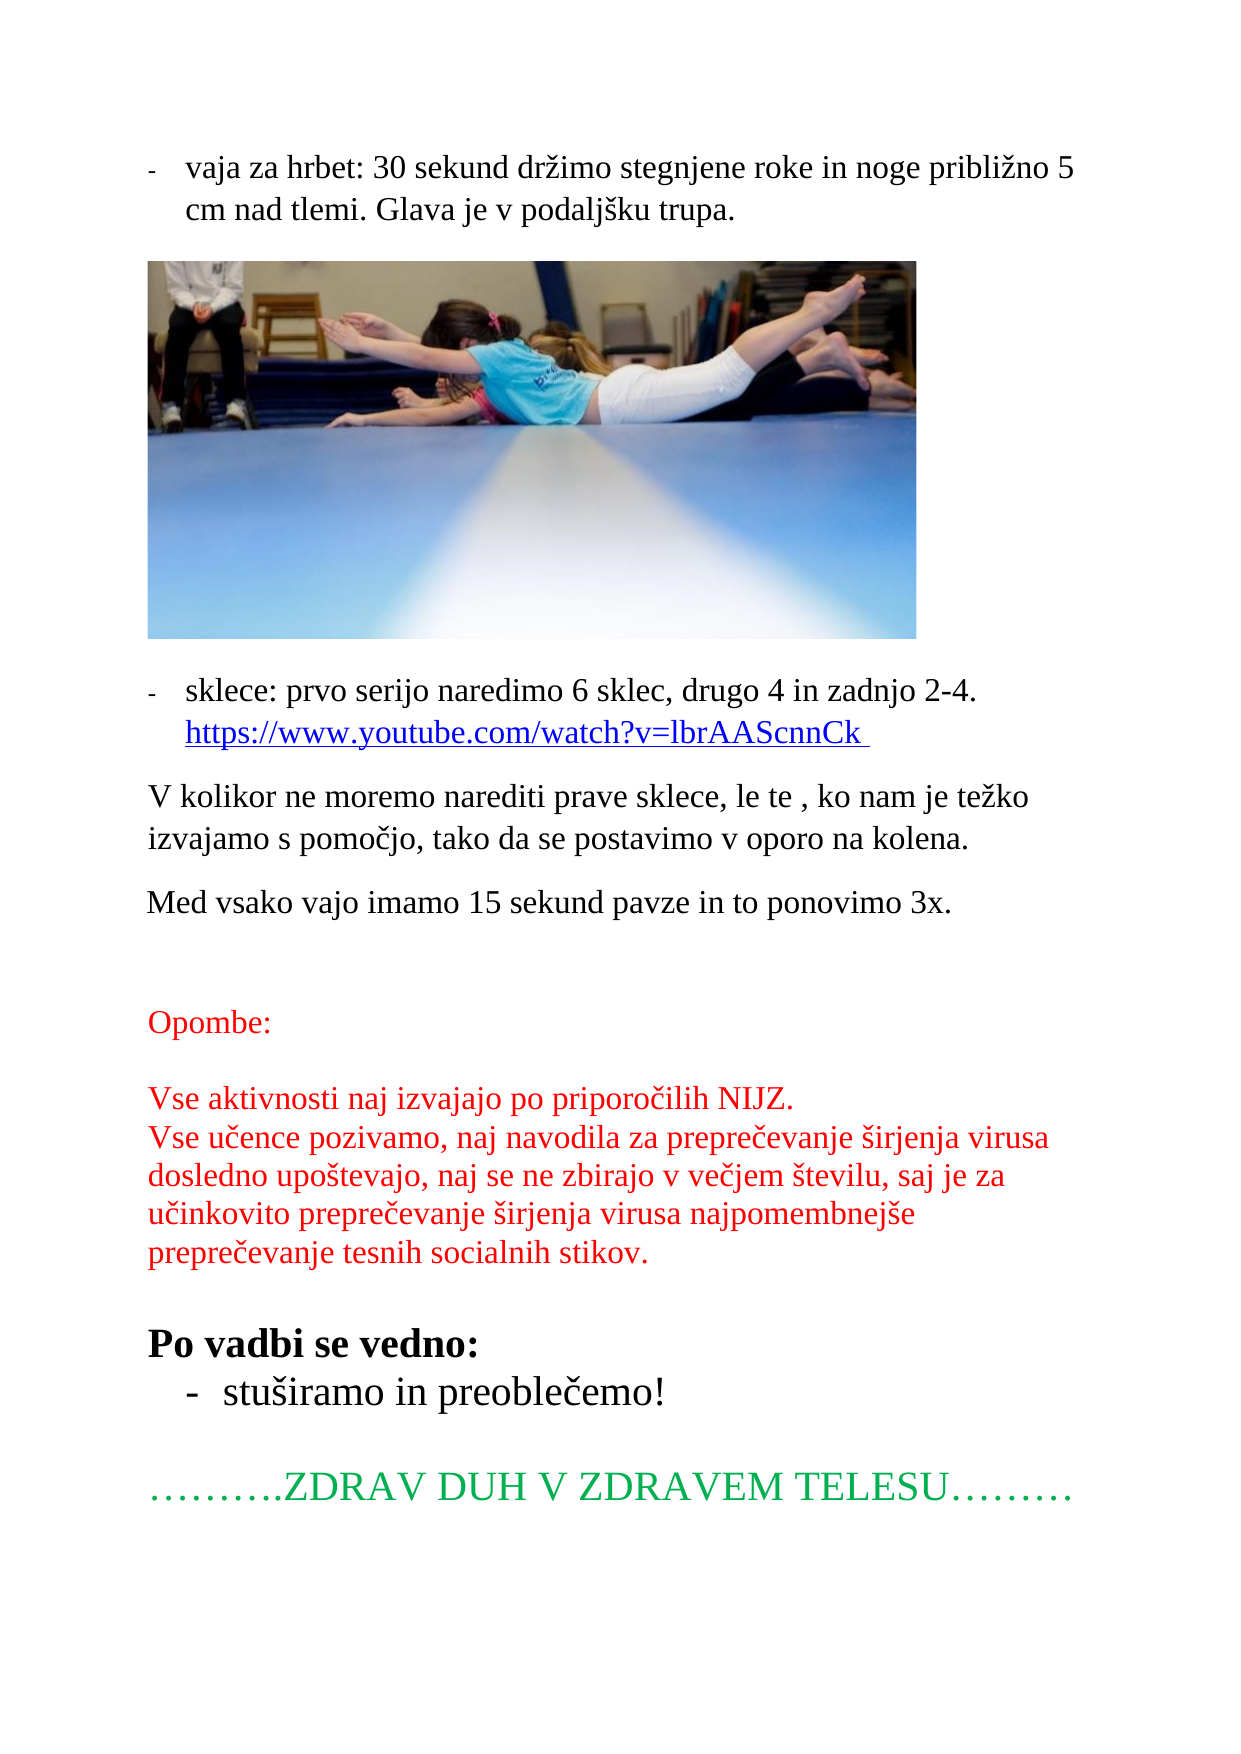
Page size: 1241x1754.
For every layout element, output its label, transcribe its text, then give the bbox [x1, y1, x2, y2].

text V kolikor ne moremo narediti prave sklece, le te , ko nam je težko izvajamo s pomočjo, tako da se postavimo v oporo na kolena. [148, 777, 1093, 857]
list vaja za hrbet: 30 sekund držimo stegnjene roke in noge približno 5 cm nad tlemi. Glava je v podaljšku trupa. [148, 148, 1093, 228]
text Vse učence pozivamo, naj navodila za preprečevanje širjenja virusa dosledno upoštevajo, naj se ne zbirajo v večjem številu, saj je za učinkovito preprečevanje širjenja virusa najpomembnejše preprečevanje tesnih socialnih stikov. [148, 1117, 1093, 1270]
list sklece: prvo serijo naredimo 6 sklec, drugo 4 in zadnjo 2-4. https://www.youtube.com/watch?v=lbrAAScnnCk [148, 670, 1093, 751]
text Opombe: [148, 1002, 1093, 1040]
picture [147, 261, 917, 639]
text Po vadbi se vedno: [148, 1318, 1093, 1366]
text Vse aktivnosti naj izvajajo po priporočilih NIJZ. [148, 1078, 1093, 1117]
text Med vsako vajo imamo 15 sekund pavze in to ponovimo 3x. [146, 882, 1093, 921]
list stuširamo in preoblečemo! [185, 1366, 1093, 1414]
text ……….ZDRAV DUH V ZDRAVEM TELESU……… [148, 1462, 1093, 1510]
